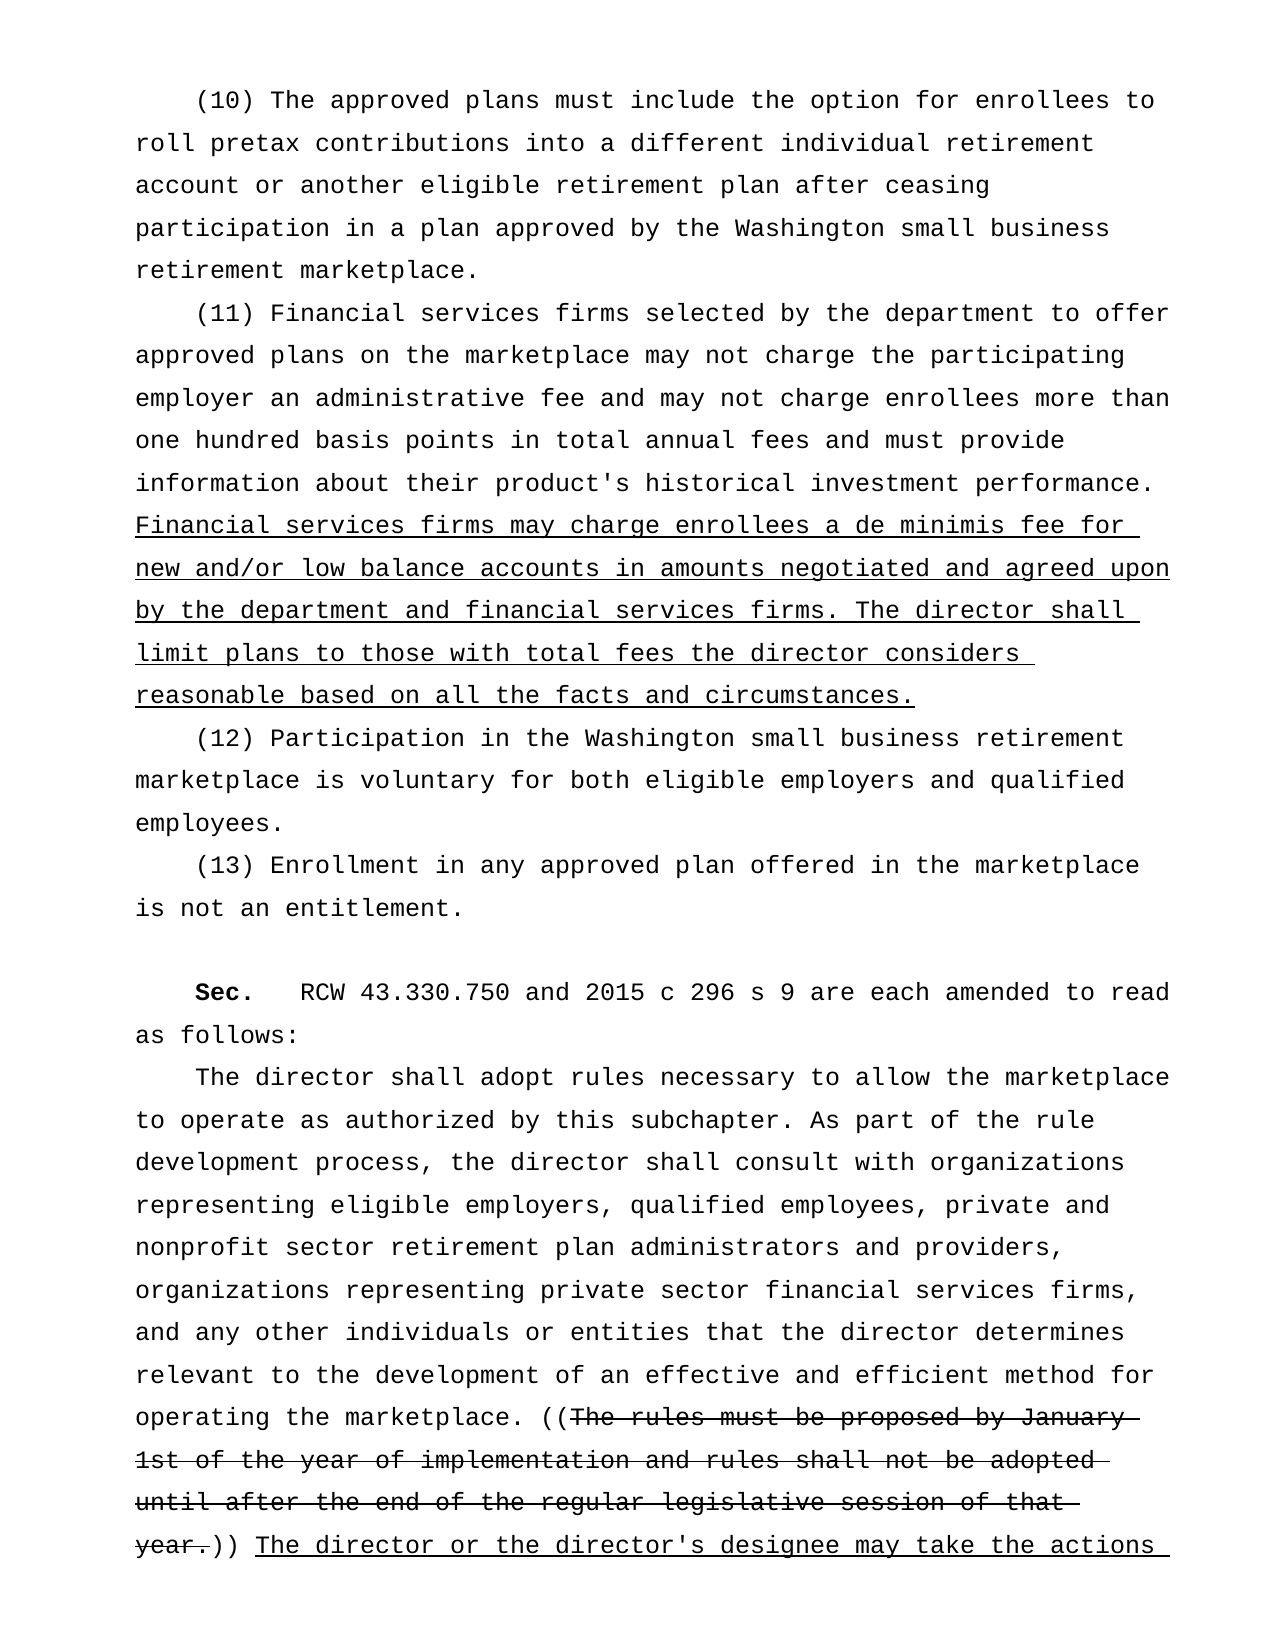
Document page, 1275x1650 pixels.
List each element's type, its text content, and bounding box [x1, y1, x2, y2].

text (13) Enrollment in any approved plan offered in the marketplace is not an entitlement. [135, 840, 1170, 925]
text (10) The approved plans must include the option for enrollees to roll pretax contributions into a different individual retirement account or another eligible retirement plan after ceasing participation in a plan approved by the Washington small business retirement marketplace. [135, 75, 1170, 287]
text (12) Participation in the Washington small business retirement marketplace is voluntary for both eligible employers and qualified employees. [135, 712, 1170, 840]
text (11) Financial services firms selected by the department to offer approved plans on the marketplace may not charge the participating employer an administrative fee and may not charge enrollees more than one hundred basis points in total annual fees and must provide information about their product's historical investment performance. Financial services firms may charge enrollees a de minimis fee for new and/or low balance accounts in amounts negotiated and agreed upon by the department and financial services firms. The director shall limit plans to those with total fees the director considers reasonable based on all the facts and circumstances. [135, 580, 1170, 712]
text Sec. RCW 43.330.750 and 2015 c 296 s 9 are each amended to read as follows: [135, 967, 1170, 1052]
text (11) Financial services firms selected by the department to offer approved plans on the marketplace may not charge the participating employer an administrative fee and may not charge enrollees more than one hundred basis points in total annual fees and must provide information about their product's historical investment performance. Financial services firms may charge enrollees a de minimis fee for new and/or low balance accounts in amounts negotiated and agreed upon by the department and financial services firms. The director shall limit plans to those with total fees the director considers reasonable based on all the facts and circumstances. [135, 287, 1170, 579]
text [135, 1052, 1170, 1562]
